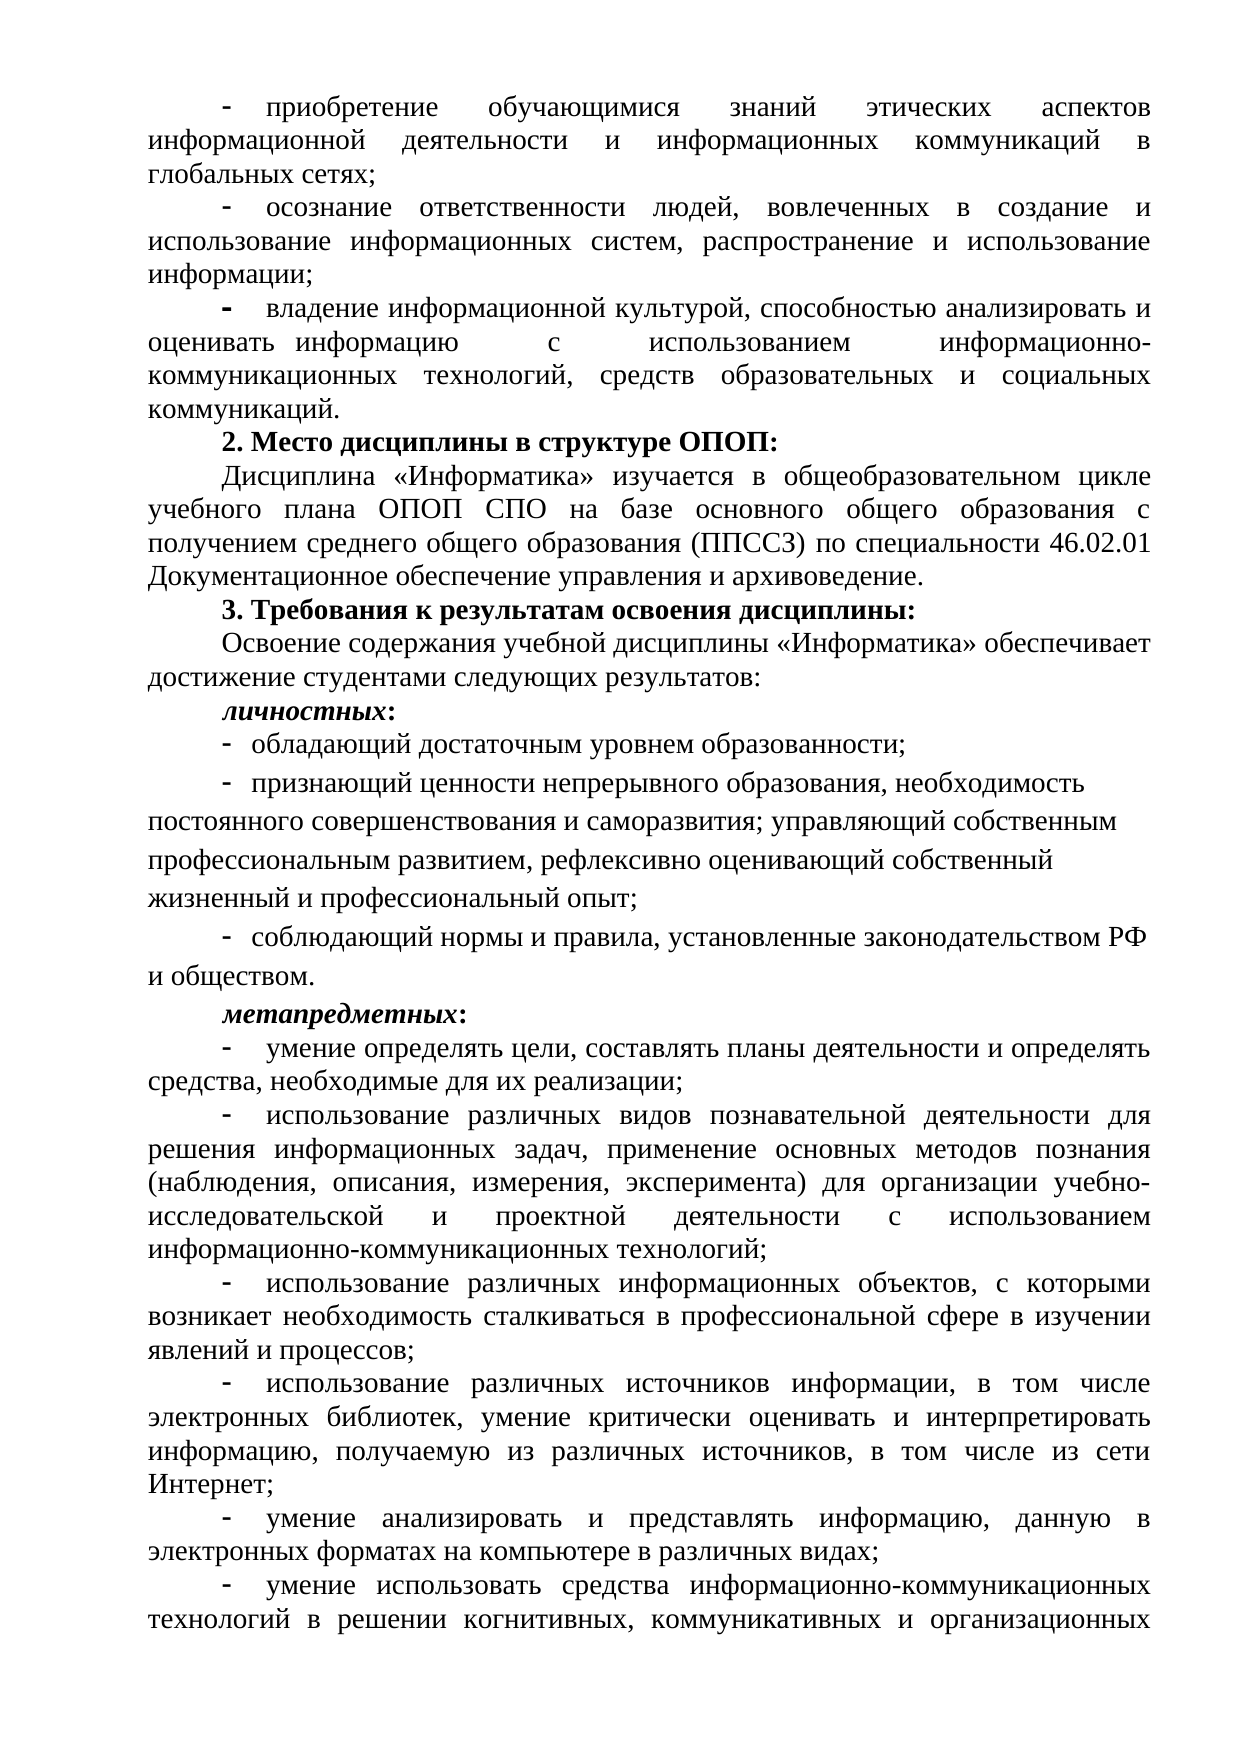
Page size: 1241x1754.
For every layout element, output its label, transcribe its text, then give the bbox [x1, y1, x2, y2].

list умение определять цели, составлять планы деятельности и определять средства, необходимые для их реализации; [148, 1030, 1152, 1097]
list использование различных информационных объектов, с которыми возникает необходимость сталкиваться в профессиональной сфере в изучении явлений и процессов; [148, 1265, 1152, 1366]
list личностных: [223, 693, 1152, 726]
text Освоение содержания учебной дисциплины «Информатика» обеспечивает достижение студентами следующих результатов: [148, 626, 1152, 693]
list осознание ответственности людей, вовлеченных в создание и использование информационных систем, распространение и использование информации; [148, 189, 1152, 290]
text 3. Требования к результатам освоения дисциплины: [148, 592, 1152, 626]
list использование различных видов познавательной деятельности для решения информационных задач, применение основных методов познания (наблюдения, описания, измерения, эксперимента) для организации учебно-исследовательской и проектной деятельности с использованием информационно-коммуникационных технологий; [148, 1097, 1152, 1265]
list приобретение обучающимися знаний этических аспектов информационной деятельности и информационных коммуникаций в глобальных сетях; [148, 89, 1152, 189]
list обладающий достаточным уровнем образованности; [222, 726, 1152, 760]
list умение анализировать и представлять информацию, данную в электронных форматах на компьютере в различных видах; [148, 1500, 1152, 1567]
list соблюдающий нормы и правила, установленные законодательством РФ и обществом. [148, 919, 1152, 991]
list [148, 1567, 1152, 1634]
text 2. Место дисциплины в структуре ОПОП: [148, 424, 1152, 458]
list владение информационной культурой, способностью анализировать и оценивать информацию с использованием информационно-коммуникационных технологий, средств образовательных и социальных коммуникаций. [148, 290, 1152, 424]
list метапредметных: [223, 996, 1152, 1030]
text Дисциплина «Информатика» изучается в общеобразовательном цикле учебного плана ОПОП СПО на базе основного общего образования с получением среднего общего образования (ППССЗ) по специальности 46.02.01 Документационное обеспечение управления и архивоведение. [148, 458, 1152, 592]
list признающий ценности непрерывного образования, необходимость постоянного совершенствования и саморазвития; управляющий собственным профессиональным развитием, рефлексивно оценивающий собственный жизненный и профессиональный опыт; [148, 765, 1152, 914]
list использование различных источников информации, в том числе электронных библиотек, умение критически оценивать и интерпретировать информацию, получаемую из различных источников, в том числе из сети Интернет; [148, 1366, 1152, 1500]
